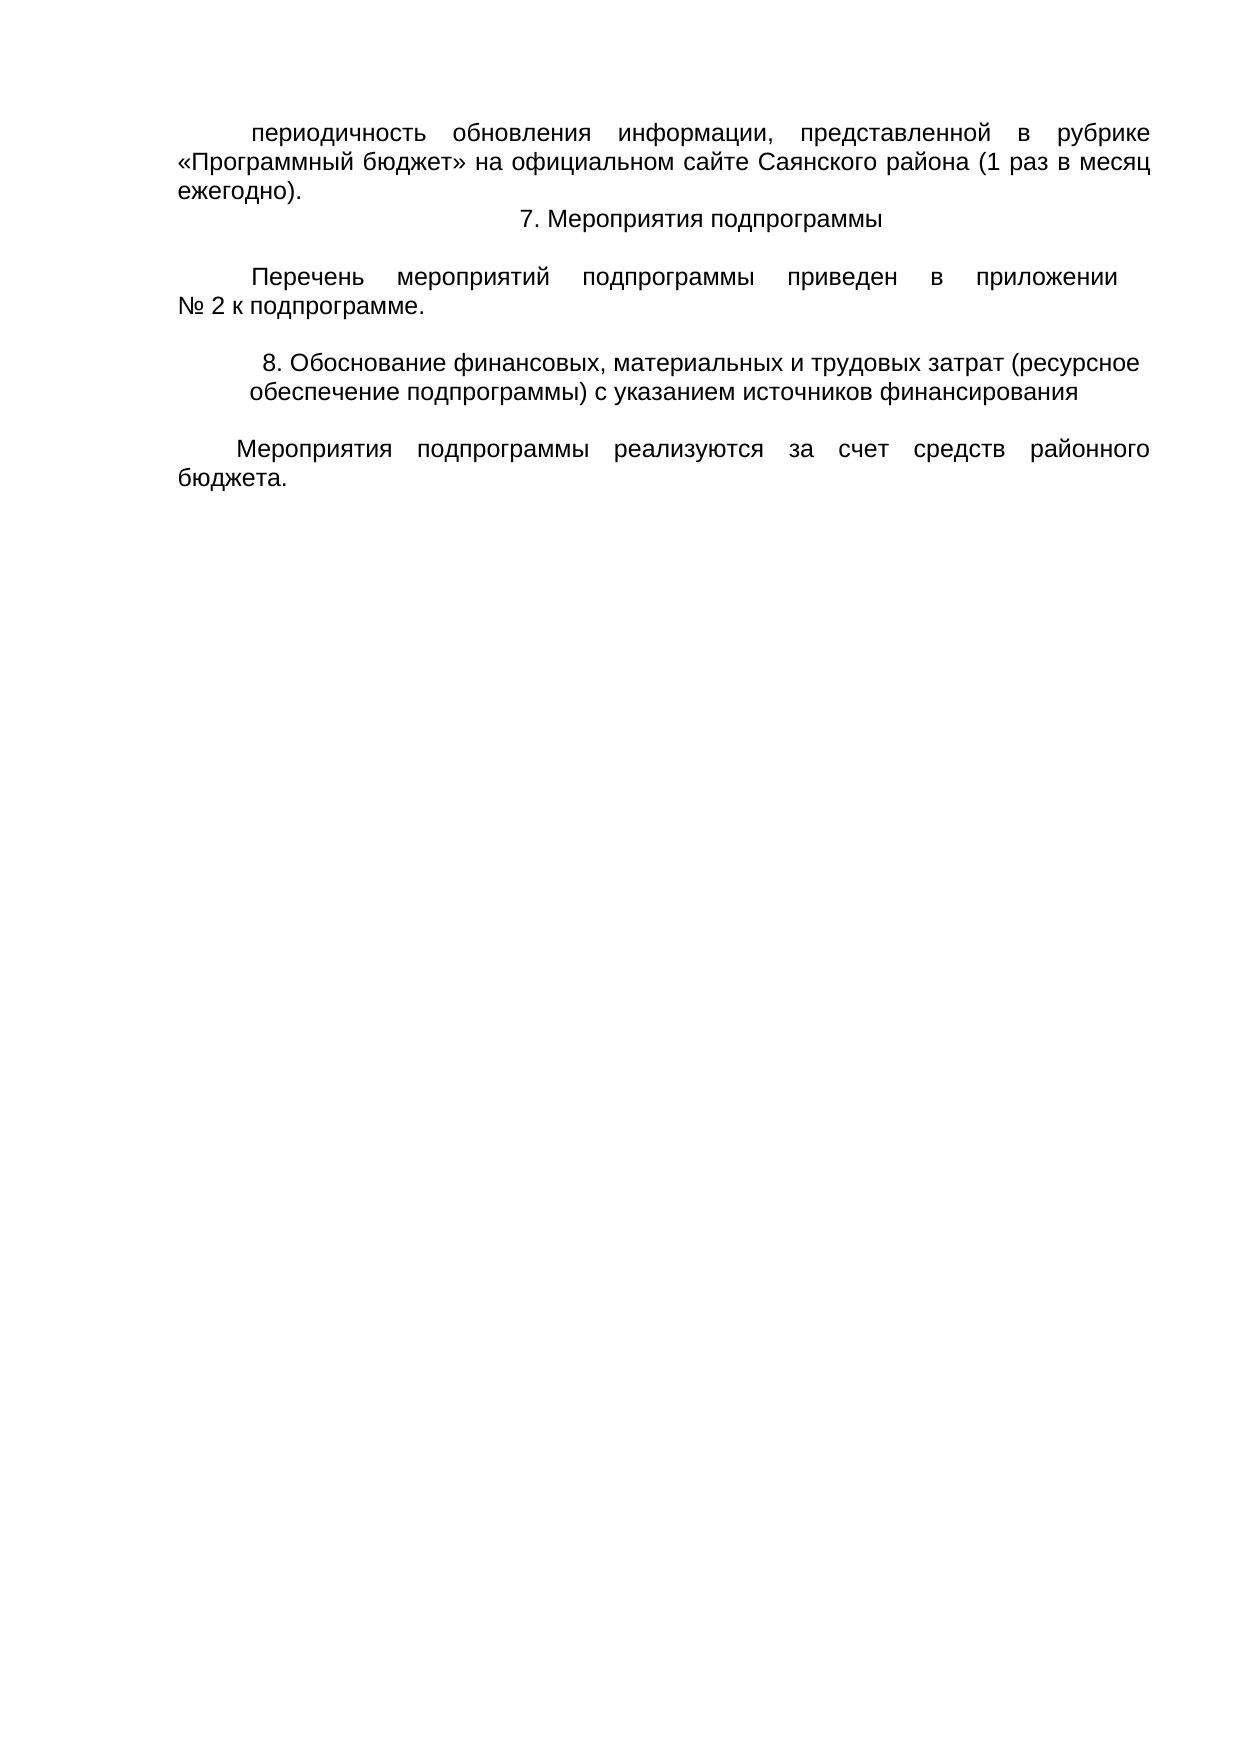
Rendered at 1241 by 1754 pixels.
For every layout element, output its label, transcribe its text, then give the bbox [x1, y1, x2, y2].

text 8. Обоснование финансовых, материальных и трудовых затрат (ресурсное обеспечение подпрограммы) с указанием источников финансирования [177, 348, 1152, 406]
text Мероприятия подпрограммы реализуются за счет средств районного бюджета. [177, 434, 1152, 492]
text Перечень мероприятий подпрограммы приведен в приложении № 2 к подпрограмме. [177, 262, 1152, 319]
text периодичность обновления информации, представленной в рубрике «Программный бюджет» на официальном сайте Саянского района (1 раз в месяц ежегодно). [177, 118, 1152, 204]
text 7. Мероприятия подпрограммы [177, 204, 1152, 233]
